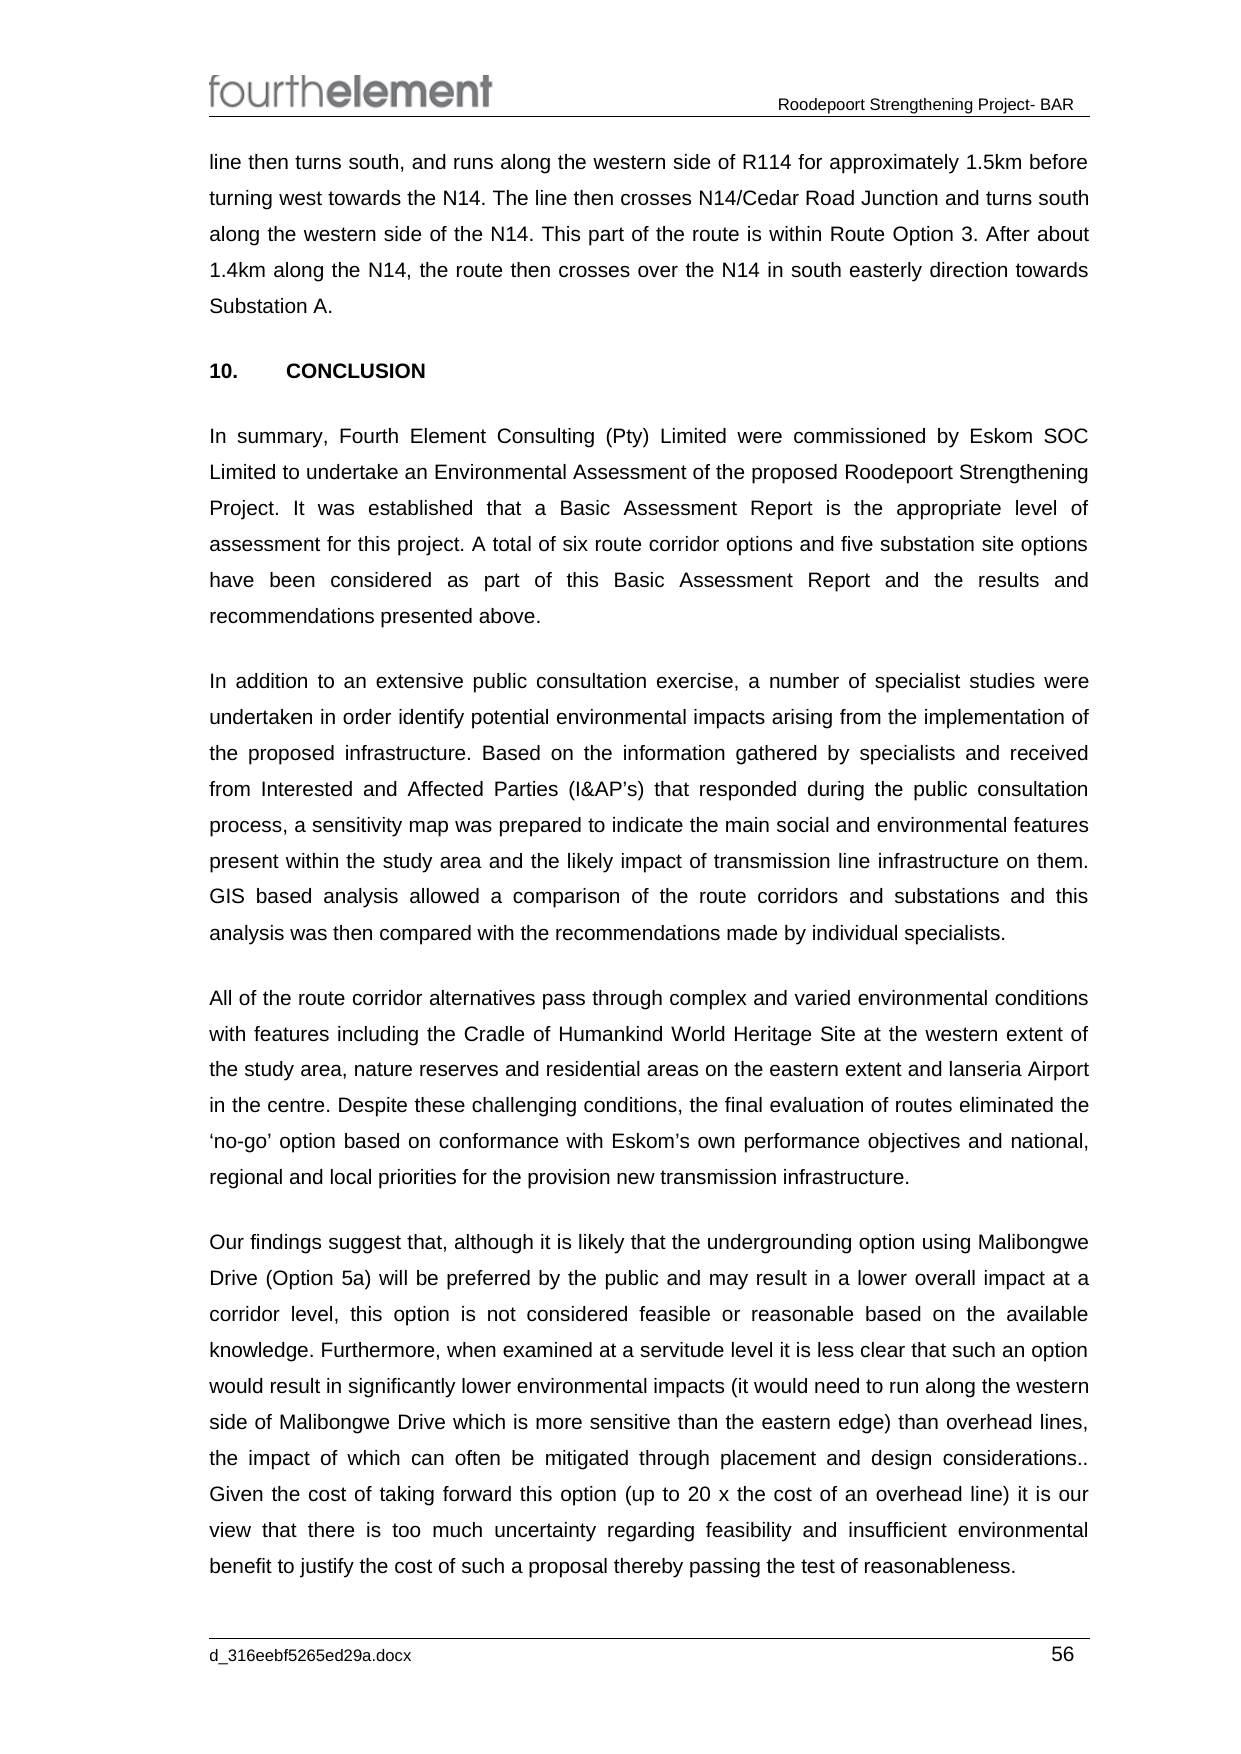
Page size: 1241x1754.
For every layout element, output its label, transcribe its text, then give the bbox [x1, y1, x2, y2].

text Our findings suggest that, although it is likely that the undergrounding option using Malibongwe Drive (Option 5a) will be preferred by the public and may result in a lower overall impact at a corridor level, this option is not considered feasible or reasonable based on the available knowledge. Furthermore, when examined at a servitude level it is less clear that such an option would result in significantly lower environmental impacts (it would need to run along the western side of Malibongwe Drive which is more sensitive than the eastern edge) than overhead lines, the impact of which can often be mitigated through placement and design considerations.. Given the cost of taking forward this option (up to 20 x the cost of an overhead line) it is our view that there is too much uncertainty regarding feasibility and insufficient environmental benefit to justify the cost of such a proposal thereby passing the test of reasonableness. [209, 1230, 1090, 1578]
picture [209, 75, 500, 111]
text All of the route corridor alternatives pass through complex and varied environmental conditions with features including the Cradle of Humankind World Heritage Site at the western extent of the study area, nature reserves and residential areas on the eastern extent and lanseria Airport in the centre. Despite these challenging conditions, the final evaluation of routes eliminated the ‘no-go’ option based on conformance with Eskom’s own performance objectives and national, regional and local priorities for the provision new transmission infrastructure. [209, 985, 1090, 1189]
subtitle conclusion [209, 359, 1090, 383]
text In summary, Fourth Element Consulting (Pty) Limited were commissioned by Eskom SOC Limited to undertake an Environmental Assessment of the proposed Roodepoort Strengthening Project. It was established that a Basic Assessment Report is the appropriate level of assessment for this project. A total of six route corridor options and five substation site options have been considered as part of this Basic Assessment Report and the results and recommendations presented above. [209, 424, 1090, 628]
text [209, 150, 1090, 318]
text In addition to an extensive public consultation exercise, a number of specialist studies were undertaken in order identify potential environmental impacts arising from the implementation of the proposed infrastructure. Based on the information gathered by specialists and received from Interested and Affected Parties (I&AP’s) that responded during the public consultation process, a sensitivity map was prepared to indicate the main social and environmental features present within the study area and the likely impact of transmission line infrastructure on them. GIS based analysis allowed a comparison of the route corridors and substations and this analysis was then compared with the recommendations made by individual specialists. [209, 669, 1090, 944]
